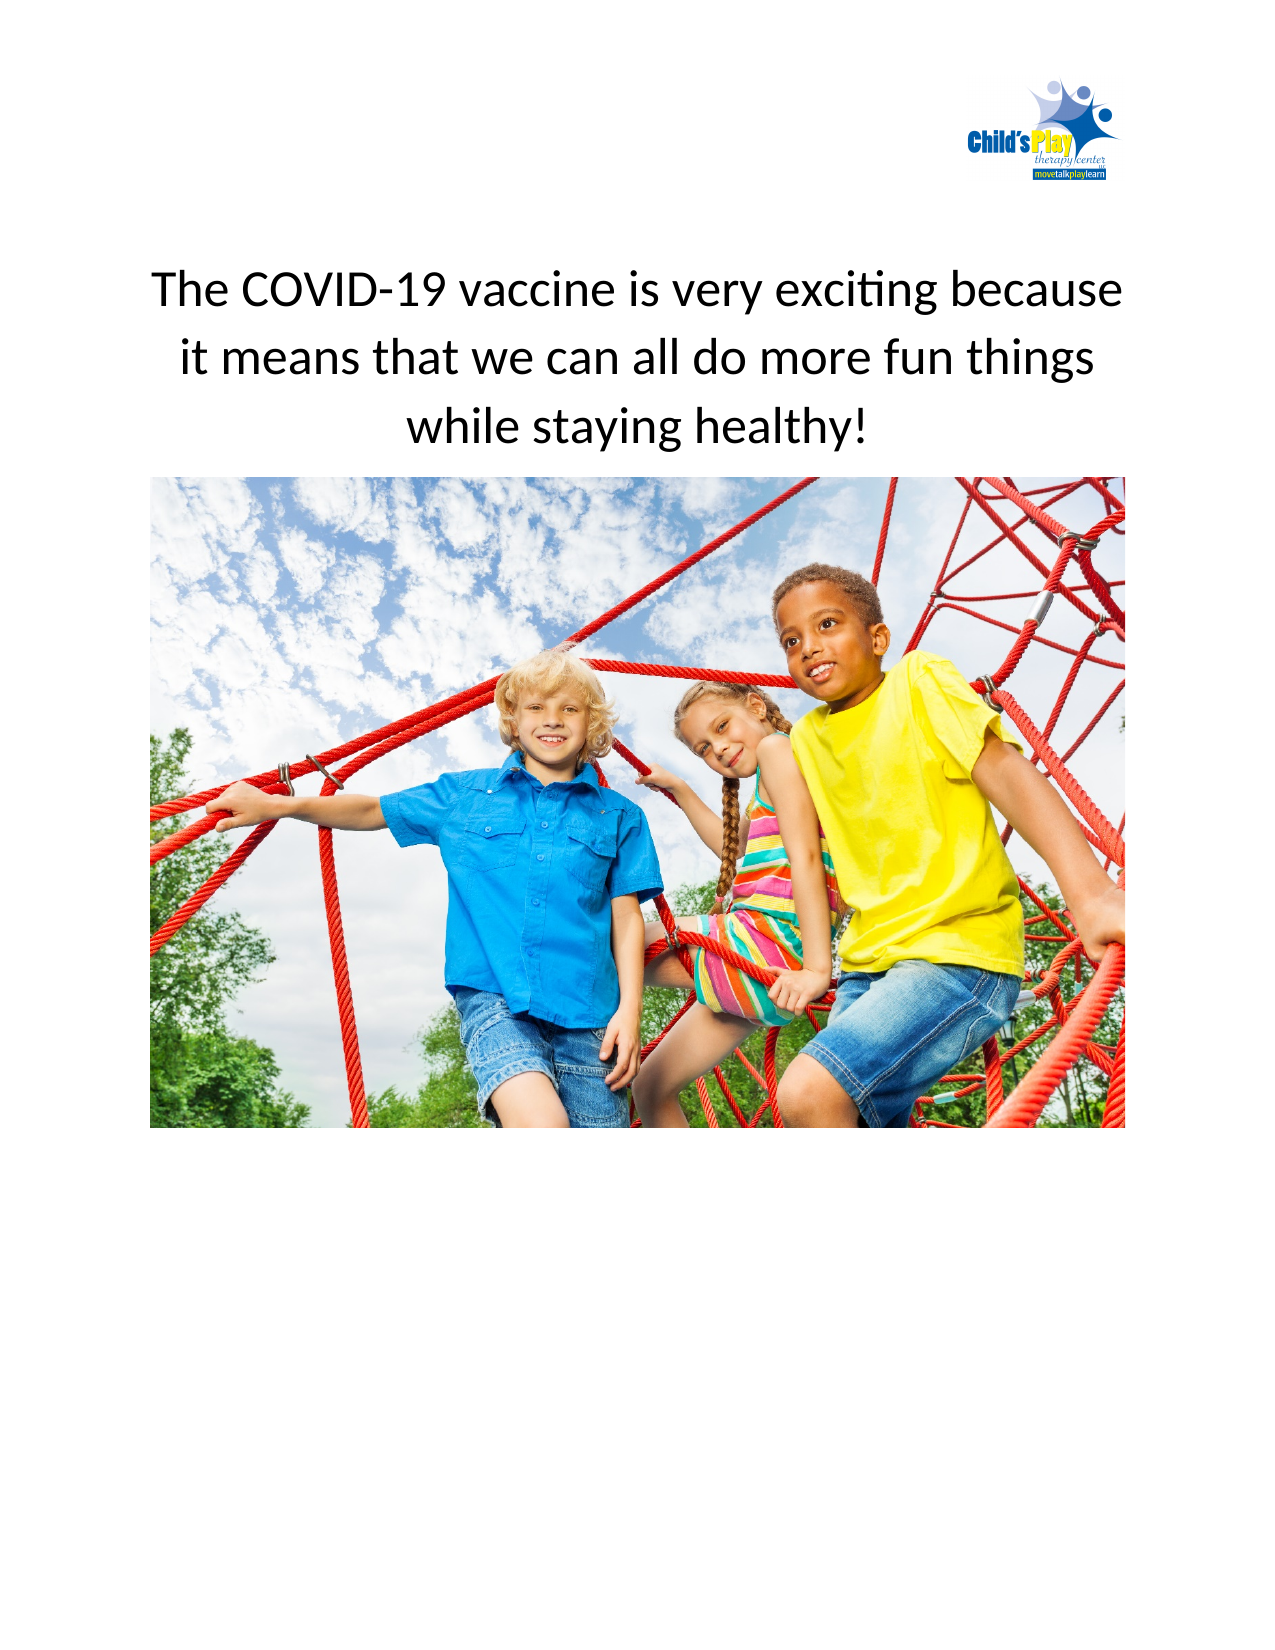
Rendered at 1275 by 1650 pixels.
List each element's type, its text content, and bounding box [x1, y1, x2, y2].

text The COVID-19 vaccine is very exciting because it means that we can all do more fun things while staying healthy! [150, 255, 1125, 456]
picture [966, 75, 1125, 181]
picture [150, 477, 1125, 1128]
